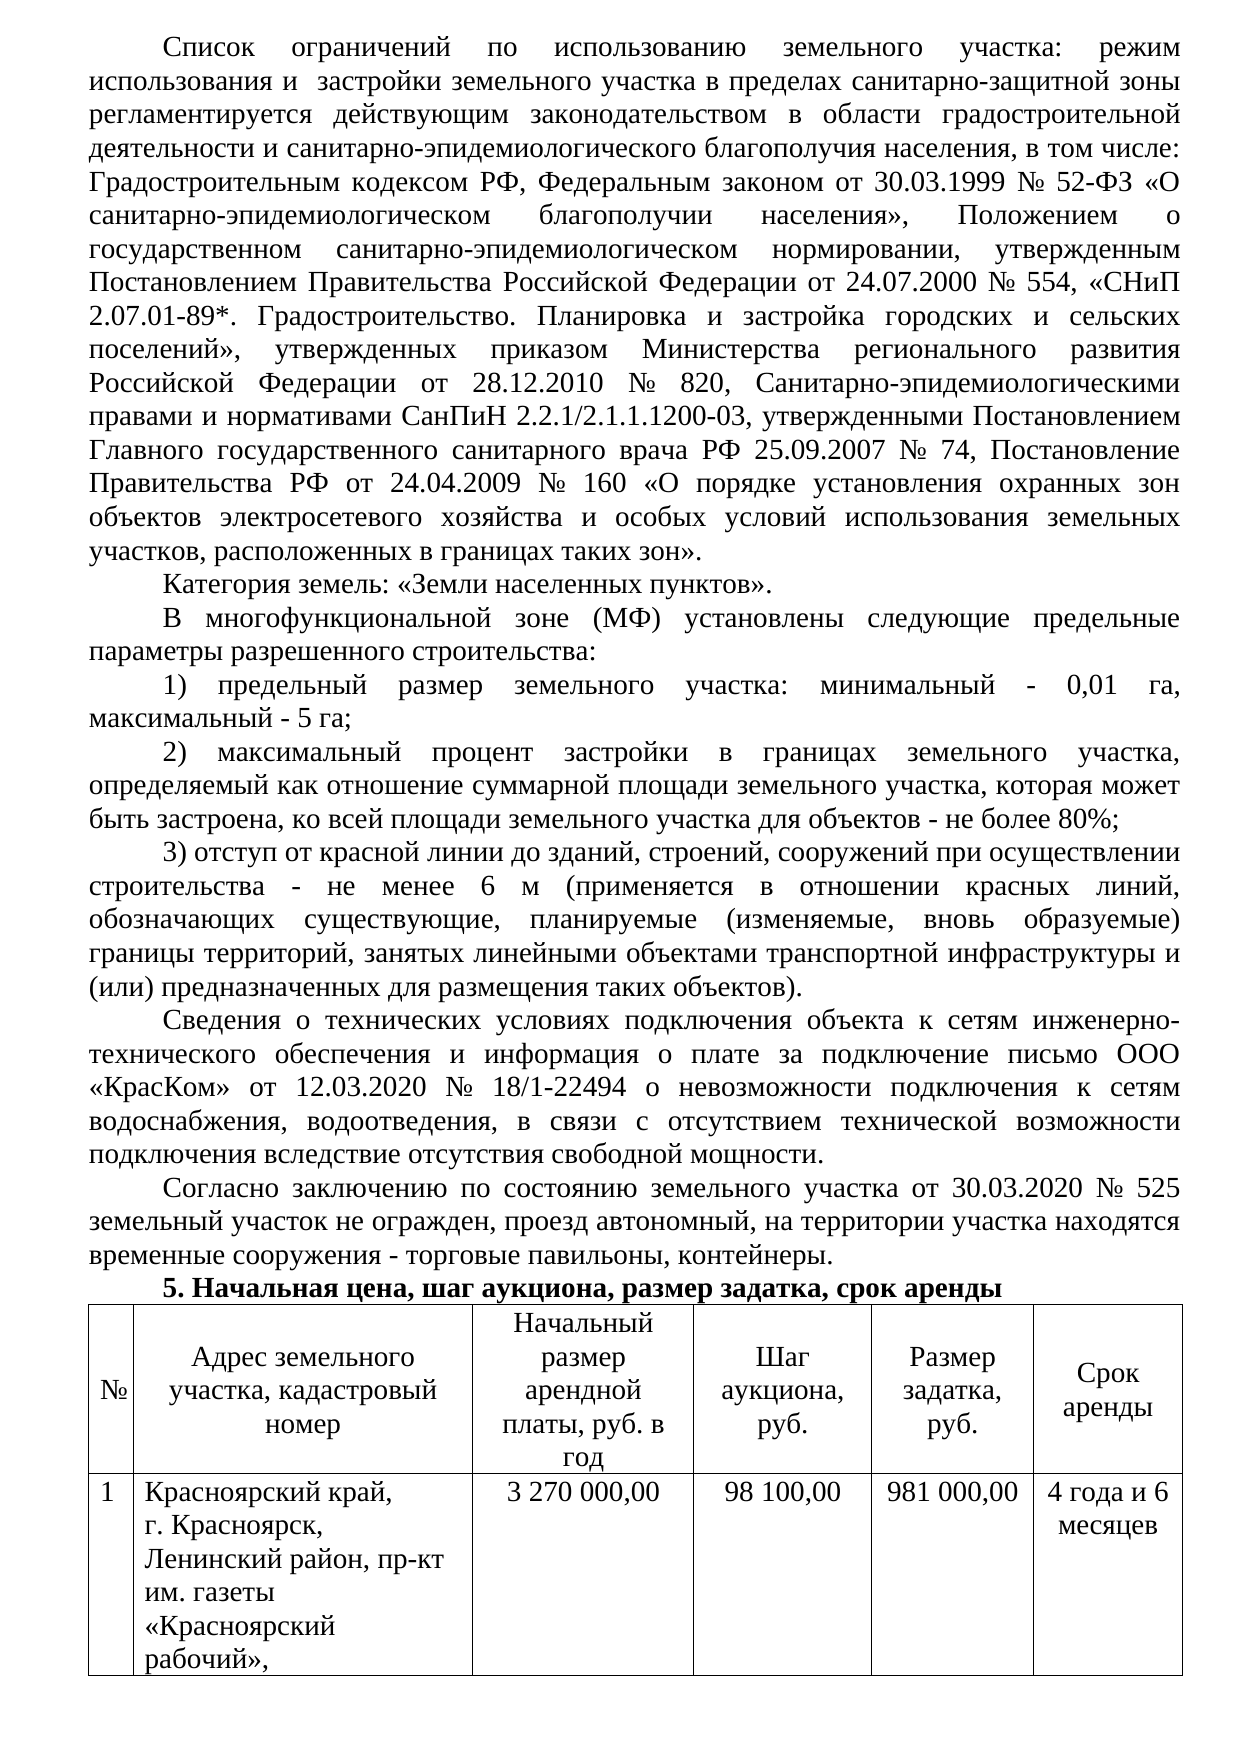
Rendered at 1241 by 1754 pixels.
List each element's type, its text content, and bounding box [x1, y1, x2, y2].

text 3) отступ от красной линии до зданий, строений, сооружений при осуществлении строительства - не менее 6 м (применяется в отношении красных линий, обозначающих существующие, планируемые (изменяемые, вновь образуемые) границы территорий, занятых линейными объектами транспортной инфраструктуры и (или) предназначенных для размещения таких объектов). [89, 834, 1181, 1002]
text Сведения о технических условиях подключения объекта к сетям инженерно-технического обеспечения и информация о плате за подключение письмо ООО «КрасКом» от 12.03.2020 № 18/1-22494 о невозможности подключения к сетям водоснабжения, водоотведения, в связи с отсутствием технической возможности подключения вследствие отсутствия свободной мощности. [89, 1002, 1181, 1170]
table_header Шаг аукциона, руб. [694, 1305, 871, 1473]
text 2) максимальный процент застройки в границах земельного участка, определяемый как отношение суммарной площади земельного участка, которая может быть застроена, ко всей площади земельного участка для объектов - не более 80%; [89, 734, 1181, 834]
table_cell 1 [89, 1474, 133, 1675]
table_header Срок аренды [1034, 1305, 1182, 1473]
table_cell 4 года и 6 месяцев [1034, 1474, 1182, 1675]
table_header Начальный размер арендной платы, руб. в год [473, 1305, 693, 1473]
text Согласно заключению по состоянию земельного участка от 30.03.2020 № 525 земельный участок не огражден, проезд автономный, на территории участка находятся временные сооружения - торговые павильоны, контейнеры. [89, 1170, 1181, 1271]
text 5. Начальная цена, шаг аукциона, размер задатка, срок аренды [89, 1271, 1181, 1304]
text Список ограничений по использованию земельного участка: режим использования и застройки земельного участка в пределах санитарно-защитной зоны регламентируется действующим законодательством в области градостроительной деятельности и санитарно-эпидемиологического благополучия населения, в том числе: Градостроительным кодексом РФ, Федеральным законом от 30.03.1999 № 52-ФЗ «О санитарно-эпидемиологическом благополучии населения», Положением о государственном санитарно-эпидемиологическом нормировании, утвержденным Постановлением Правительства Российской Федерации от 24.07.2000 № 554, «СНиП 2.07.01-89*. Градостроительство. Планировка и застройка городских и сельских поселений», утвержденных приказом Министерства регионального развития Российской Федерации от 28.12.2010 № 820, Санитарно-эпидемиологическими правами и нормативами СанПиН 2.2.1/2.1.1.1200-03, утвержденными Постановлением Главного государственного санитарного врача РФ 25.09.2007 № 74, Постановление Правительства РФ от 24.04.2009 № 160 «О порядке установления охранных зон объектов электросетевого хозяйства и особых условий использования земельных участков, расположенных в границах таких зон». [89, 29, 1181, 566]
table_header № [89, 1305, 133, 1473]
text В многофункциональной зоне (МФ) установлены следующие предельные параметры разрешенного строительства: [89, 600, 1181, 667]
table_cell 3 270 000,00 [473, 1474, 693, 1675]
table_cell 981 000,00 [872, 1474, 1033, 1675]
table_header Размер задатка, руб. [872, 1305, 1033, 1473]
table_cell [134, 1474, 472, 1675]
table_header Адрес земельного участка, кадастровый номер [134, 1305, 472, 1473]
text Категория земель: «Земли населенных пунктов». [89, 566, 1181, 600]
table_cell 98 100,00 [694, 1474, 871, 1675]
text 1) предельный размер земельного участка: минимальный - 0,01 га, максимальный - 5 га; [89, 667, 1181, 734]
